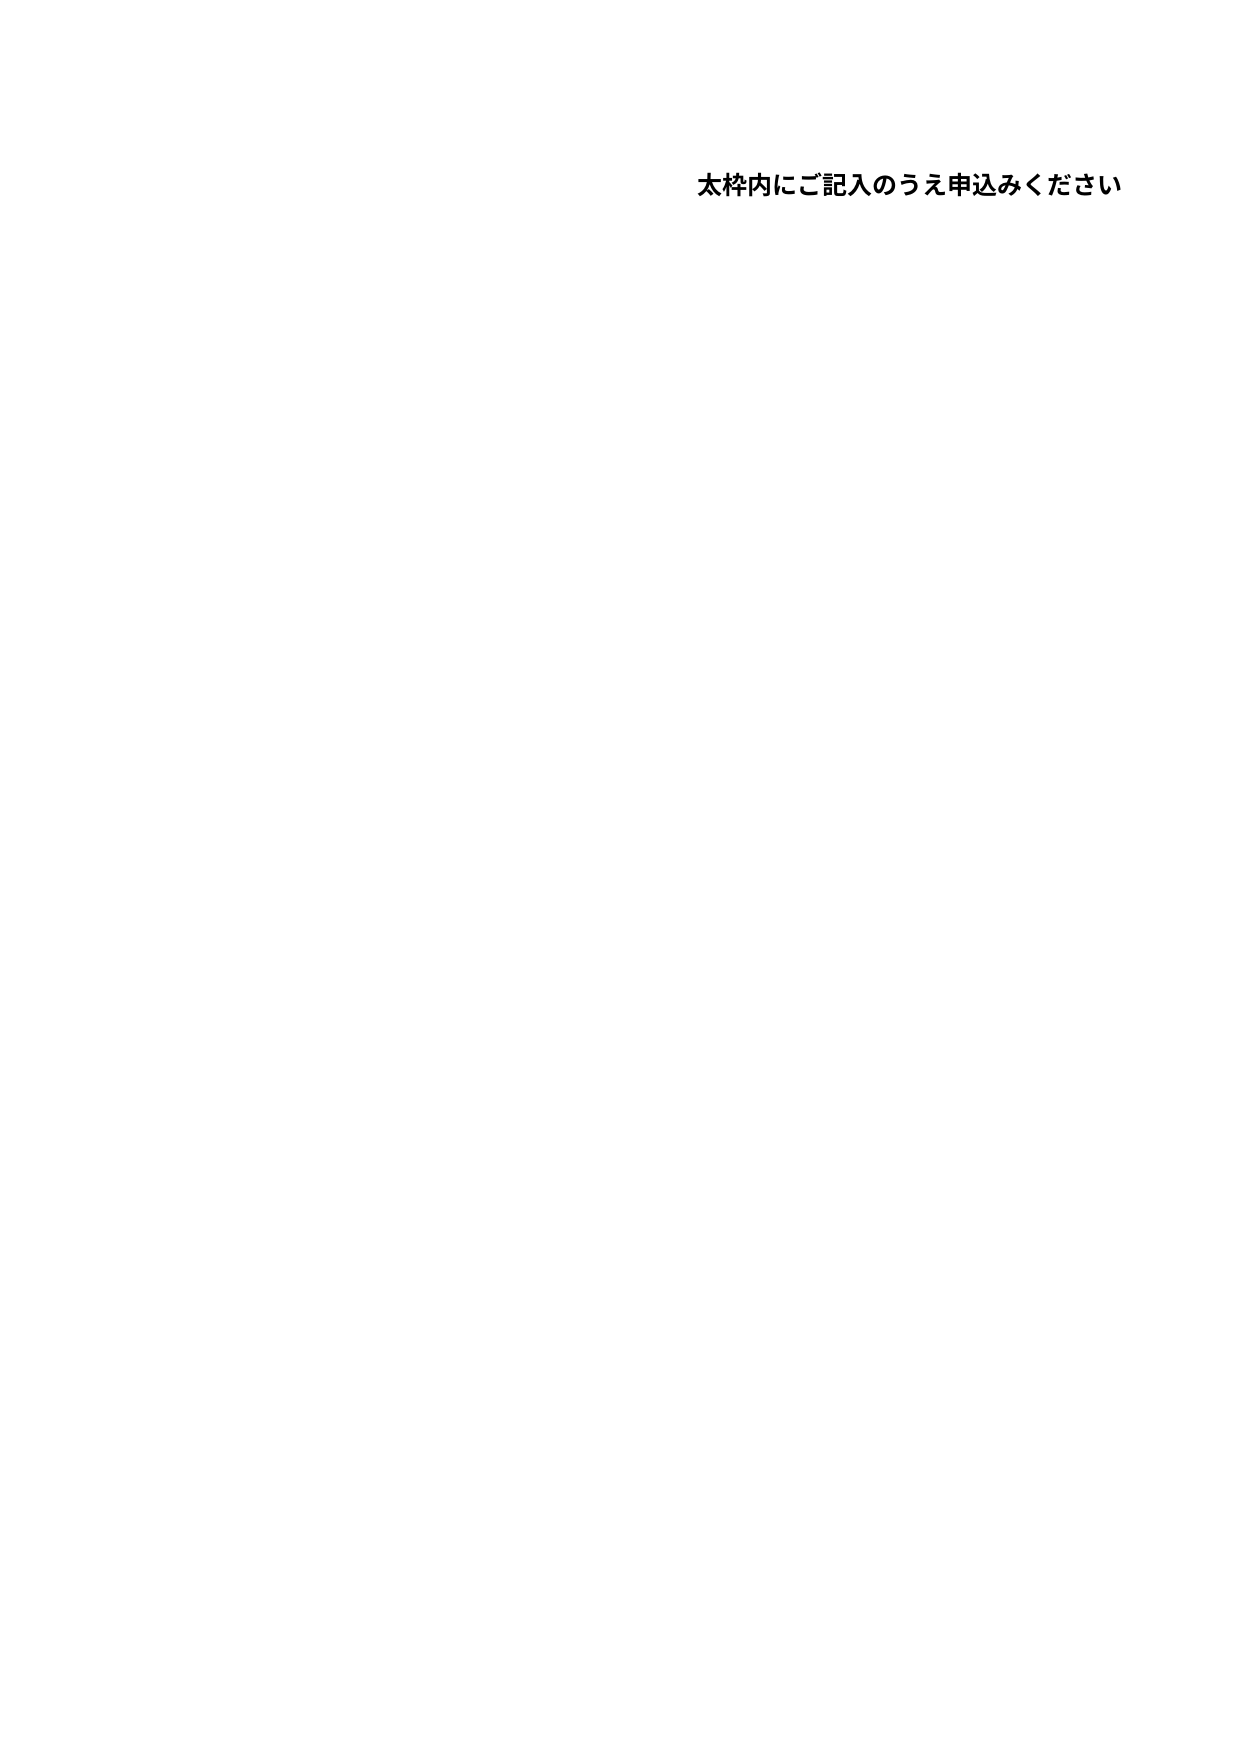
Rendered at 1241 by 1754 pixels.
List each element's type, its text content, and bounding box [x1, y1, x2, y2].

text 太枠内にご記入のうえ申込みください [148, 148, 1122, 218]
